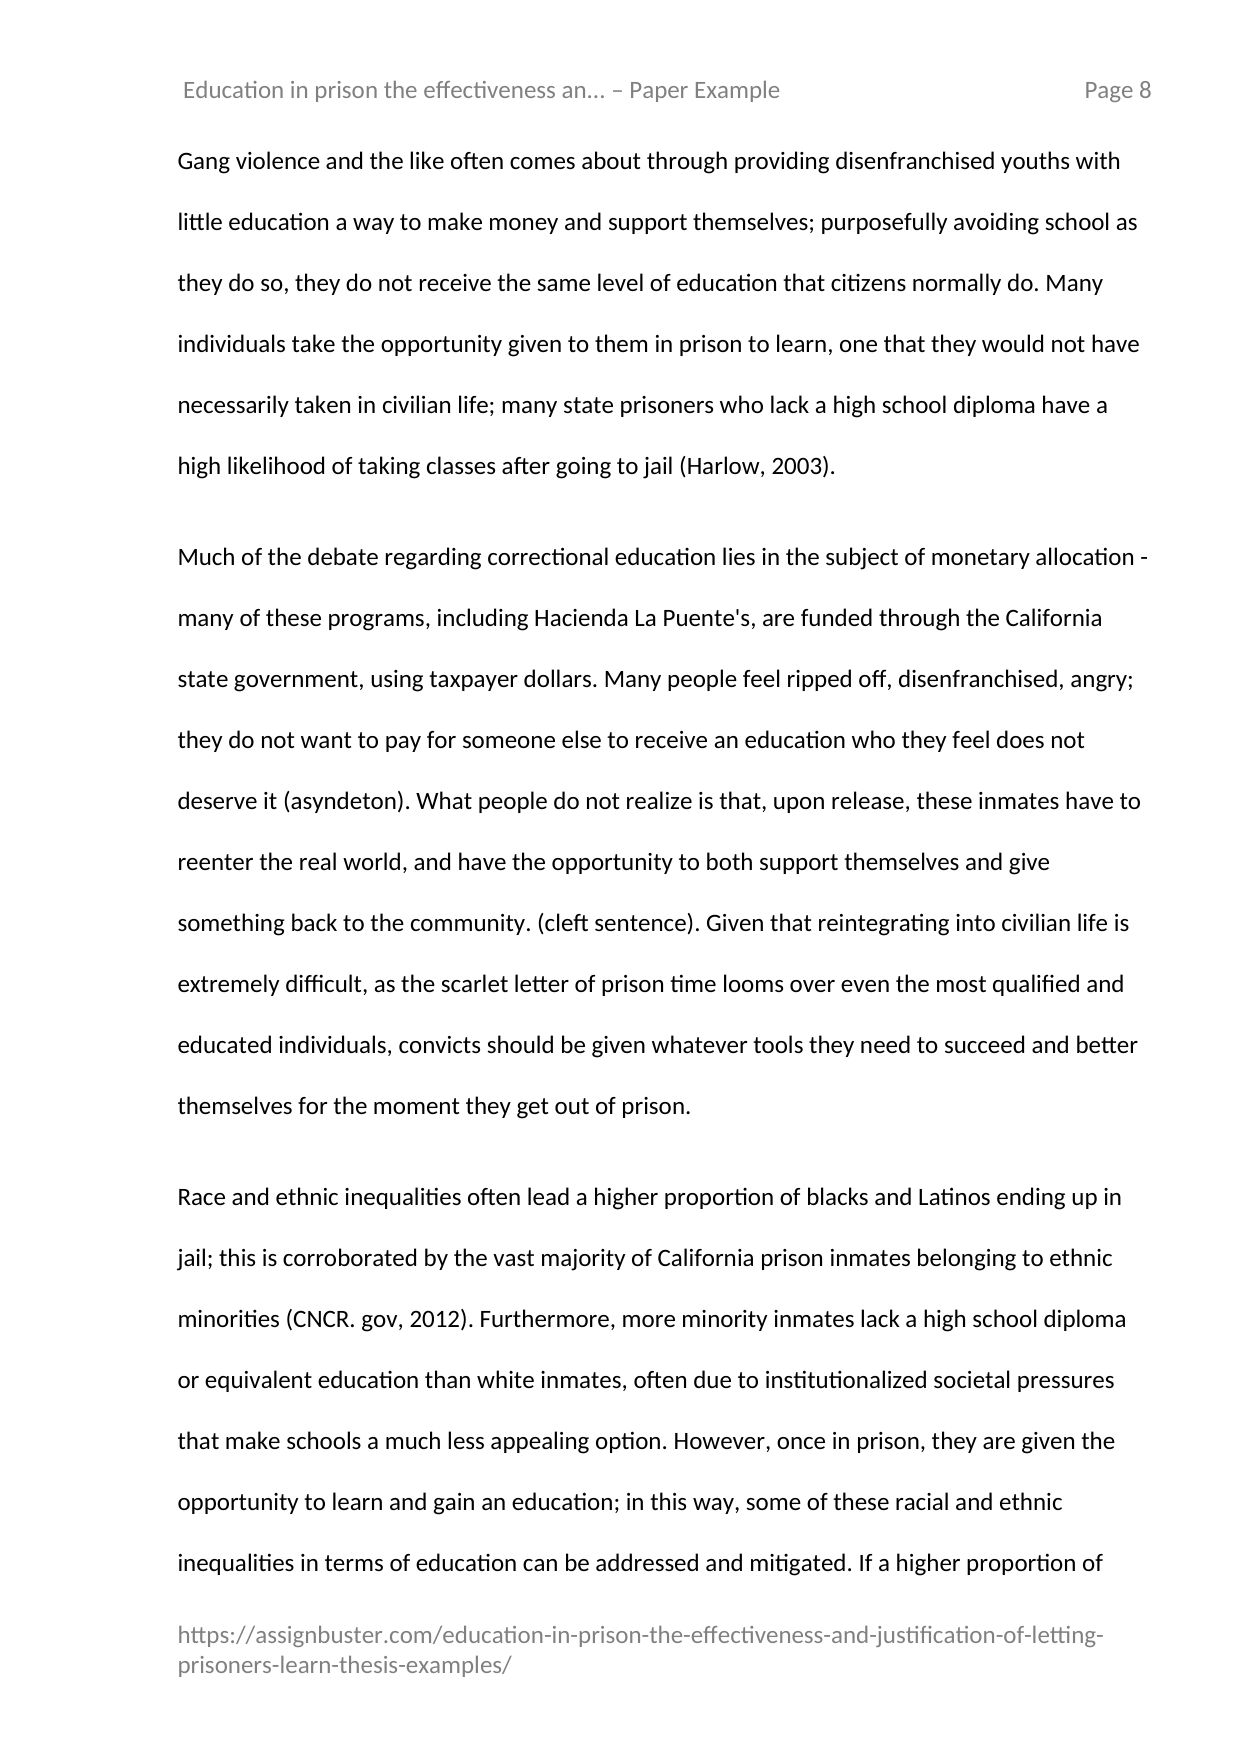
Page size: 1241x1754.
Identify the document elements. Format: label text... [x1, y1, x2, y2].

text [177, 1181, 1152, 1577]
text Much of the debate regarding correctional education lies in the subject of monetary allocation - many of these programs, including Hacienda La Puente's, are funded through the California state government, using taxpayer dollars. Many people feel ripped off, disenfranchised, angry; they do not want to pay for someone else to receive an education who they feel does not deserve it (asyndeton). What people do not realize is that, upon release, these inmates have to reenter the real world, and have the opportunity to both support themselves and give something back to the community. (cleft sentence). Given that reintegrating into civilian life is extremely difficult, as the scarlet letter of prison time looms over even the most qualified and educated individuals, convicts should be given whatever tools they need to succeed and better themselves for the moment they get out of prison. [177, 541, 1152, 1121]
text Gang violence and the like often comes about through providing disenfranchised youths with little education a way to make money and support themselves; purposefully avoiding school as they do so, they do not receive the same level of education that citizens normally do. Many individuals take the opportunity given to them in prison to learn, one that they would not have necessarily taken in civilian life; many state prisoners who lack a high school diploma have a high likelihood of taking classes after going to jail (Harlow, 2003). [177, 145, 1152, 481]
